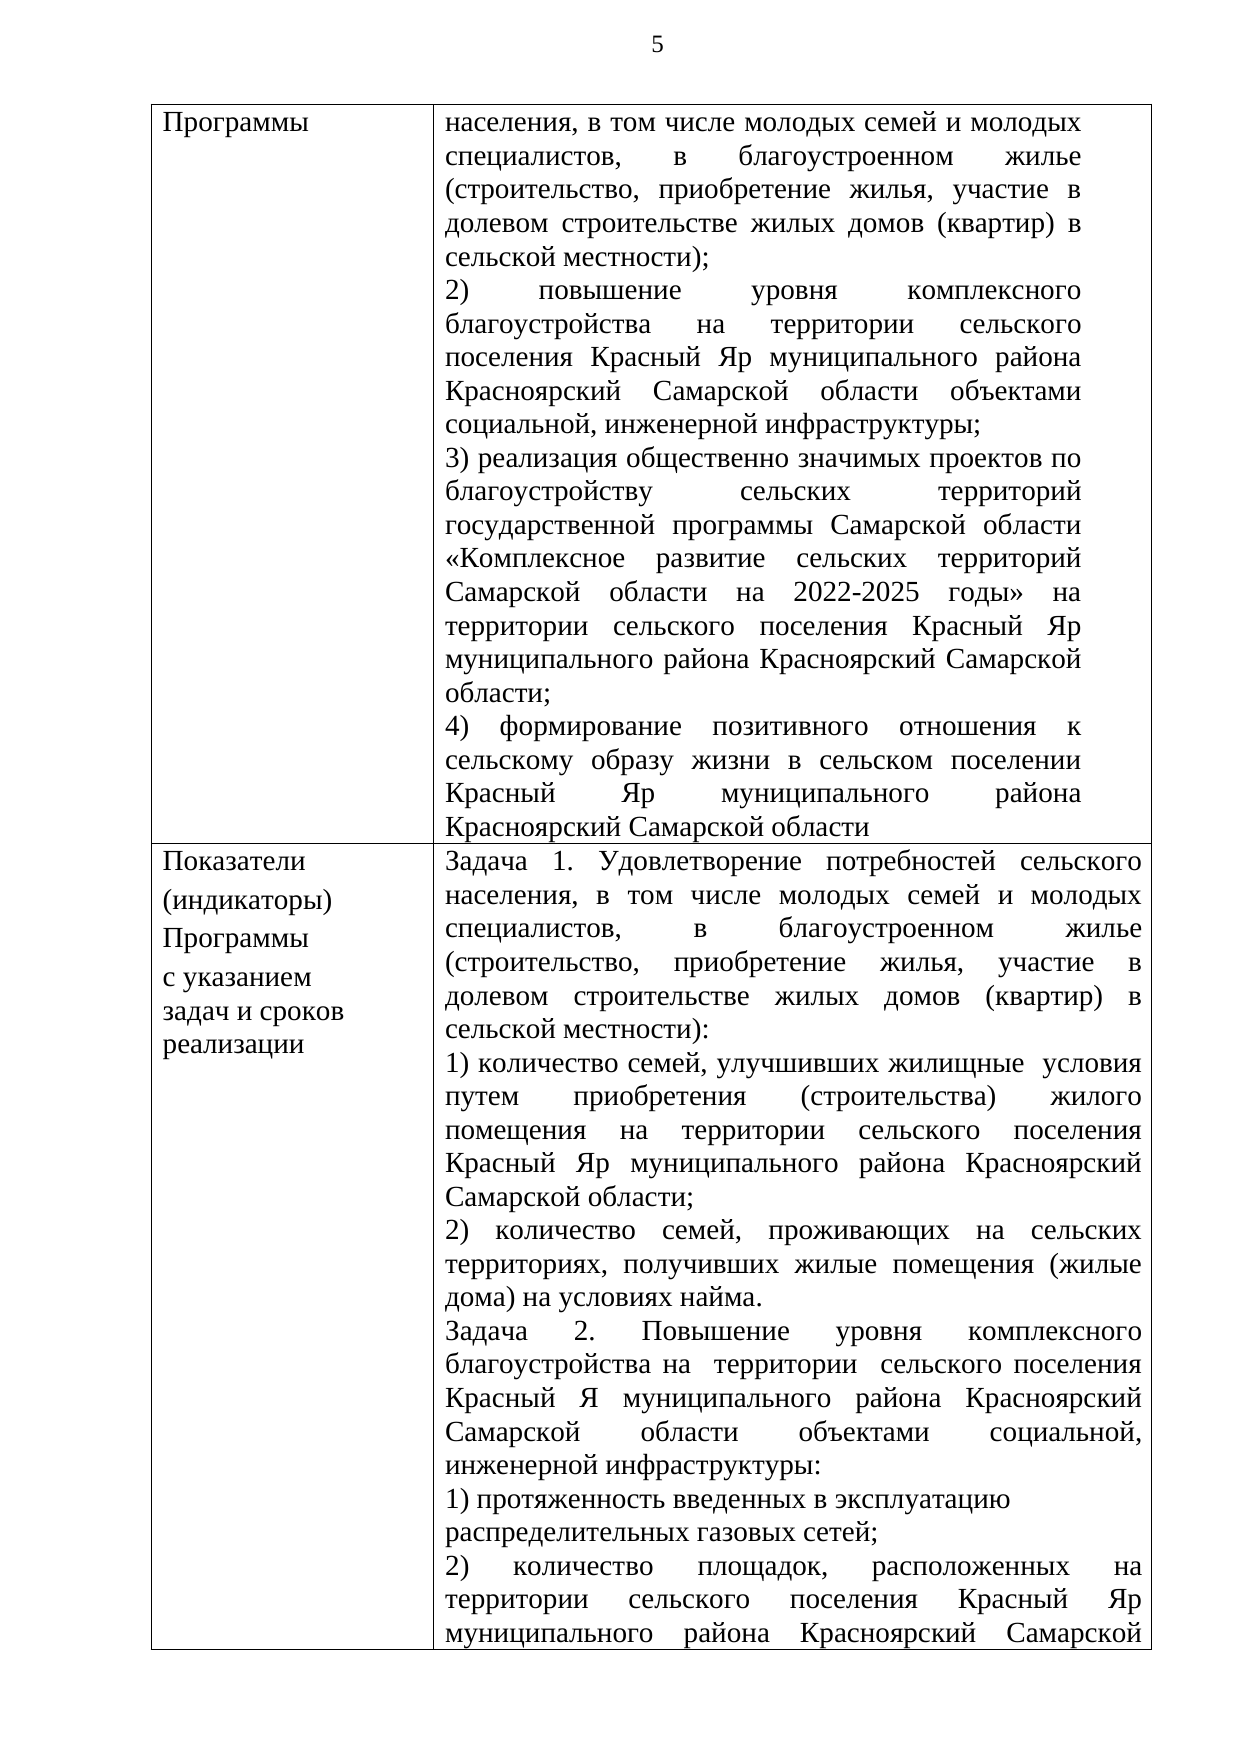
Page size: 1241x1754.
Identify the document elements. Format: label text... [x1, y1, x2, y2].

table_cell Задачи Программы [152, 105, 433, 842]
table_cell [434, 844, 1151, 1648]
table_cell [434, 105, 1151, 842]
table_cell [152, 844, 433, 1648]
